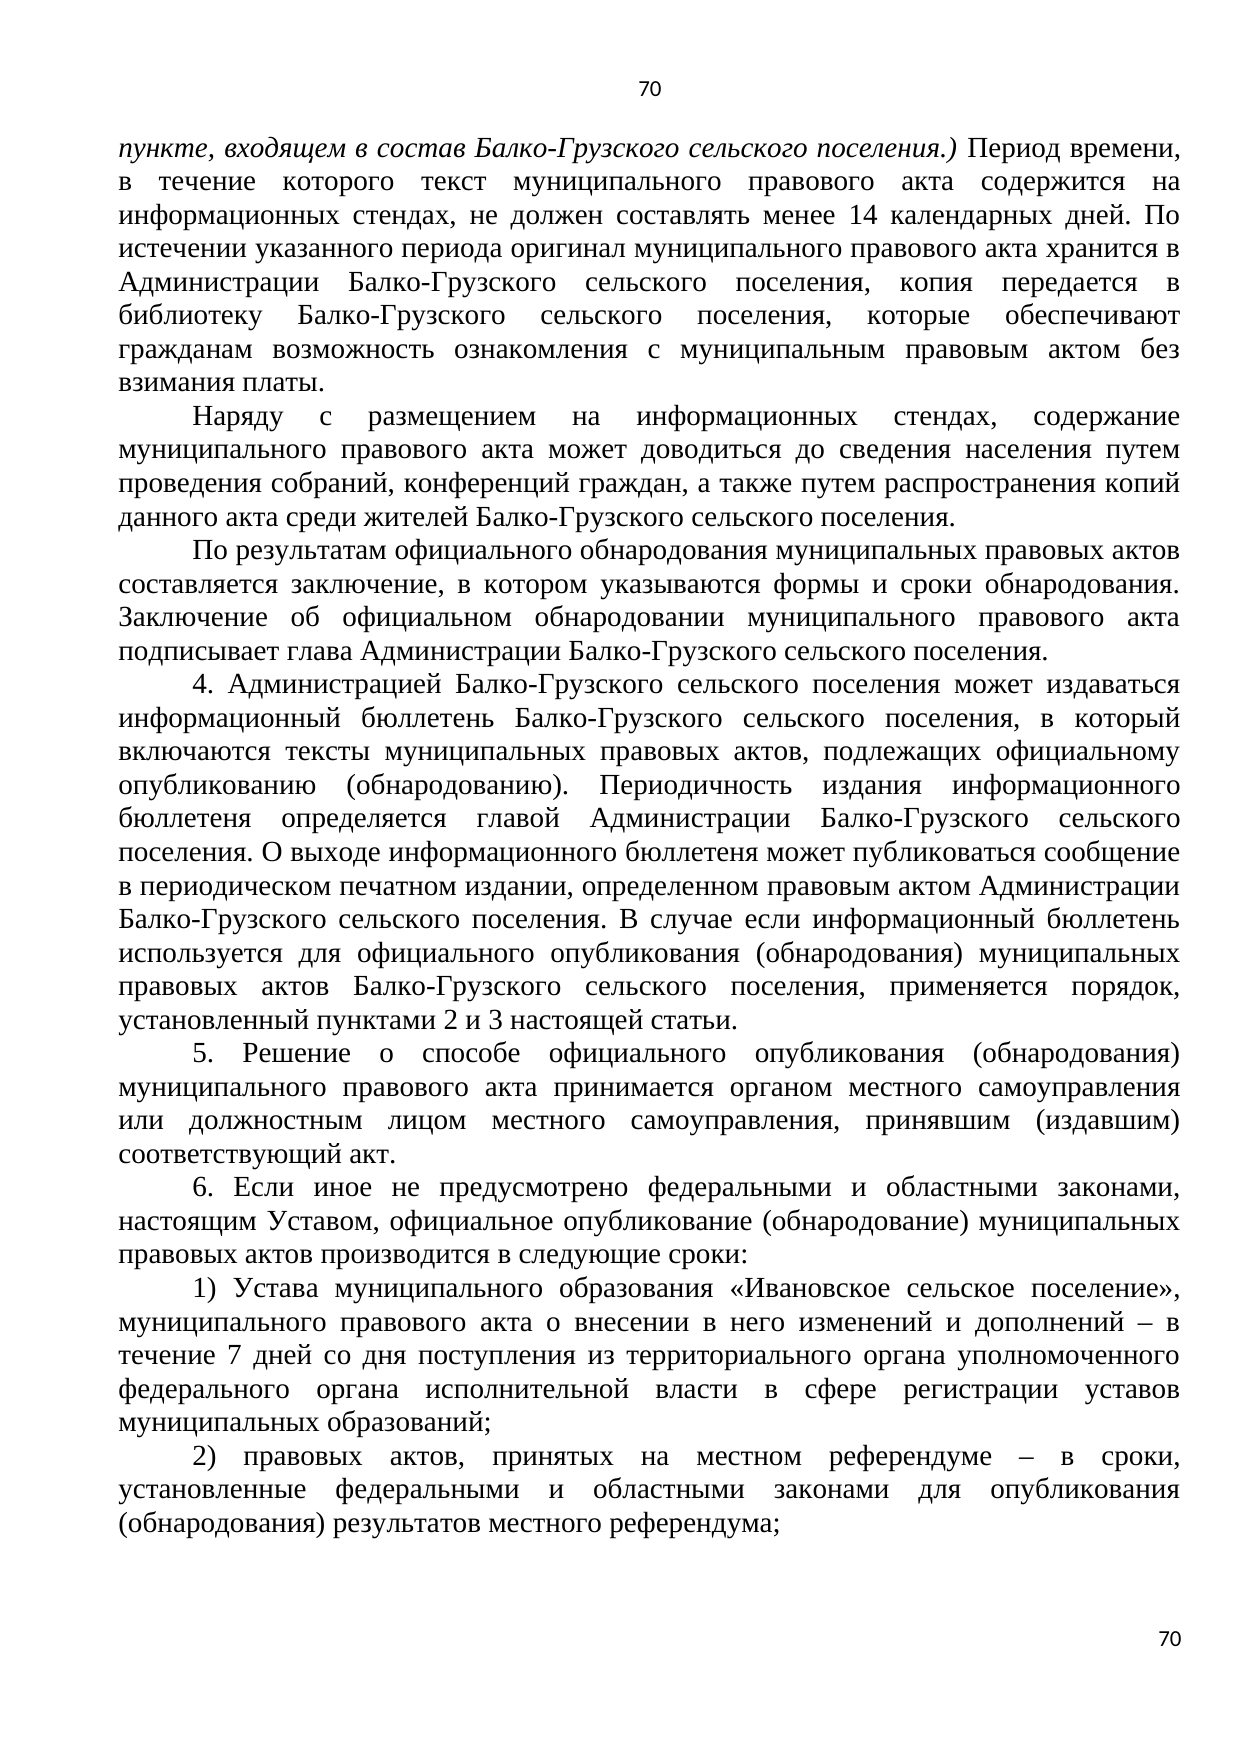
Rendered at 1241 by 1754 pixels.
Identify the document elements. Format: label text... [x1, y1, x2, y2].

text 4. Администрацией Балко-Грузского сельского поселения может издаваться информационный бюллетень Балко-Грузского сельского поселения, в который включаются тексты муниципальных правовых актов, подлежащих официальному опубликованию (обнародованию). Периодичность издания информационного бюллетеня определяется главой Администрации Балко-Грузского сельского поселения. О выходе информационного бюллетеня может публиковаться сообщение в периодическом печатном издании, определенном правовым актом Администрации Балко-Грузского сельского поселения. В случае если информационный бюллетень используется для официального опубликования (обнародования) муниципальных правовых актов Балко-Грузского сельского поселения, применяется порядок, установленный пунктами 2 и 3 настоящей статьи. [118, 666, 1181, 1035]
text Наряду с размещением на информационных стендах, содержание муниципального правового акта может доводиться до сведения населения путем проведения собраний, конференций граждан, а также путем распространения копий данного акта среди жителей Балко-Грузского сельского поселения. [118, 398, 1181, 532]
text 1) Устава муниципального образования «Ивановское сельское поселение», муниципального правового акта о внесении в него изменений и дополнений – в течение 7 дней со дня поступления из территориального органа уполномоченного федерального органа исполнительной власти в сфере регистрации уставов муниципальных образований; [118, 1270, 1181, 1438]
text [118, 130, 1181, 398]
text 5. Решение о способе официального опубликования (обнародования) муниципального правового акта принимается органом местного самоуправления или должностным лицом местного самоуправления, принявшим (издавшим) соответствующий акт. [118, 1035, 1181, 1169]
text По результатам официального обнародования муниципальных правовых актов составляется заключение, в котором указываются формы и сроки обнародования. Заключение об официальном обнародовании муниципального правового акта подписывает глава Администрации Балко-Грузского сельского поселения. [118, 532, 1181, 666]
text 2) правовых актов, принятых на местном референдуме – в сроки, установленные федеральными и областными законами для опубликования (обнародования) результатов местного референдума; [118, 1438, 1181, 1538]
text 6. Если иное не предусмотрено федеральными и областными законами, настоящим Уставом, официальное опубликование (обнародование) муниципальных правовых актов производится в следующие сроки: [118, 1169, 1181, 1270]
